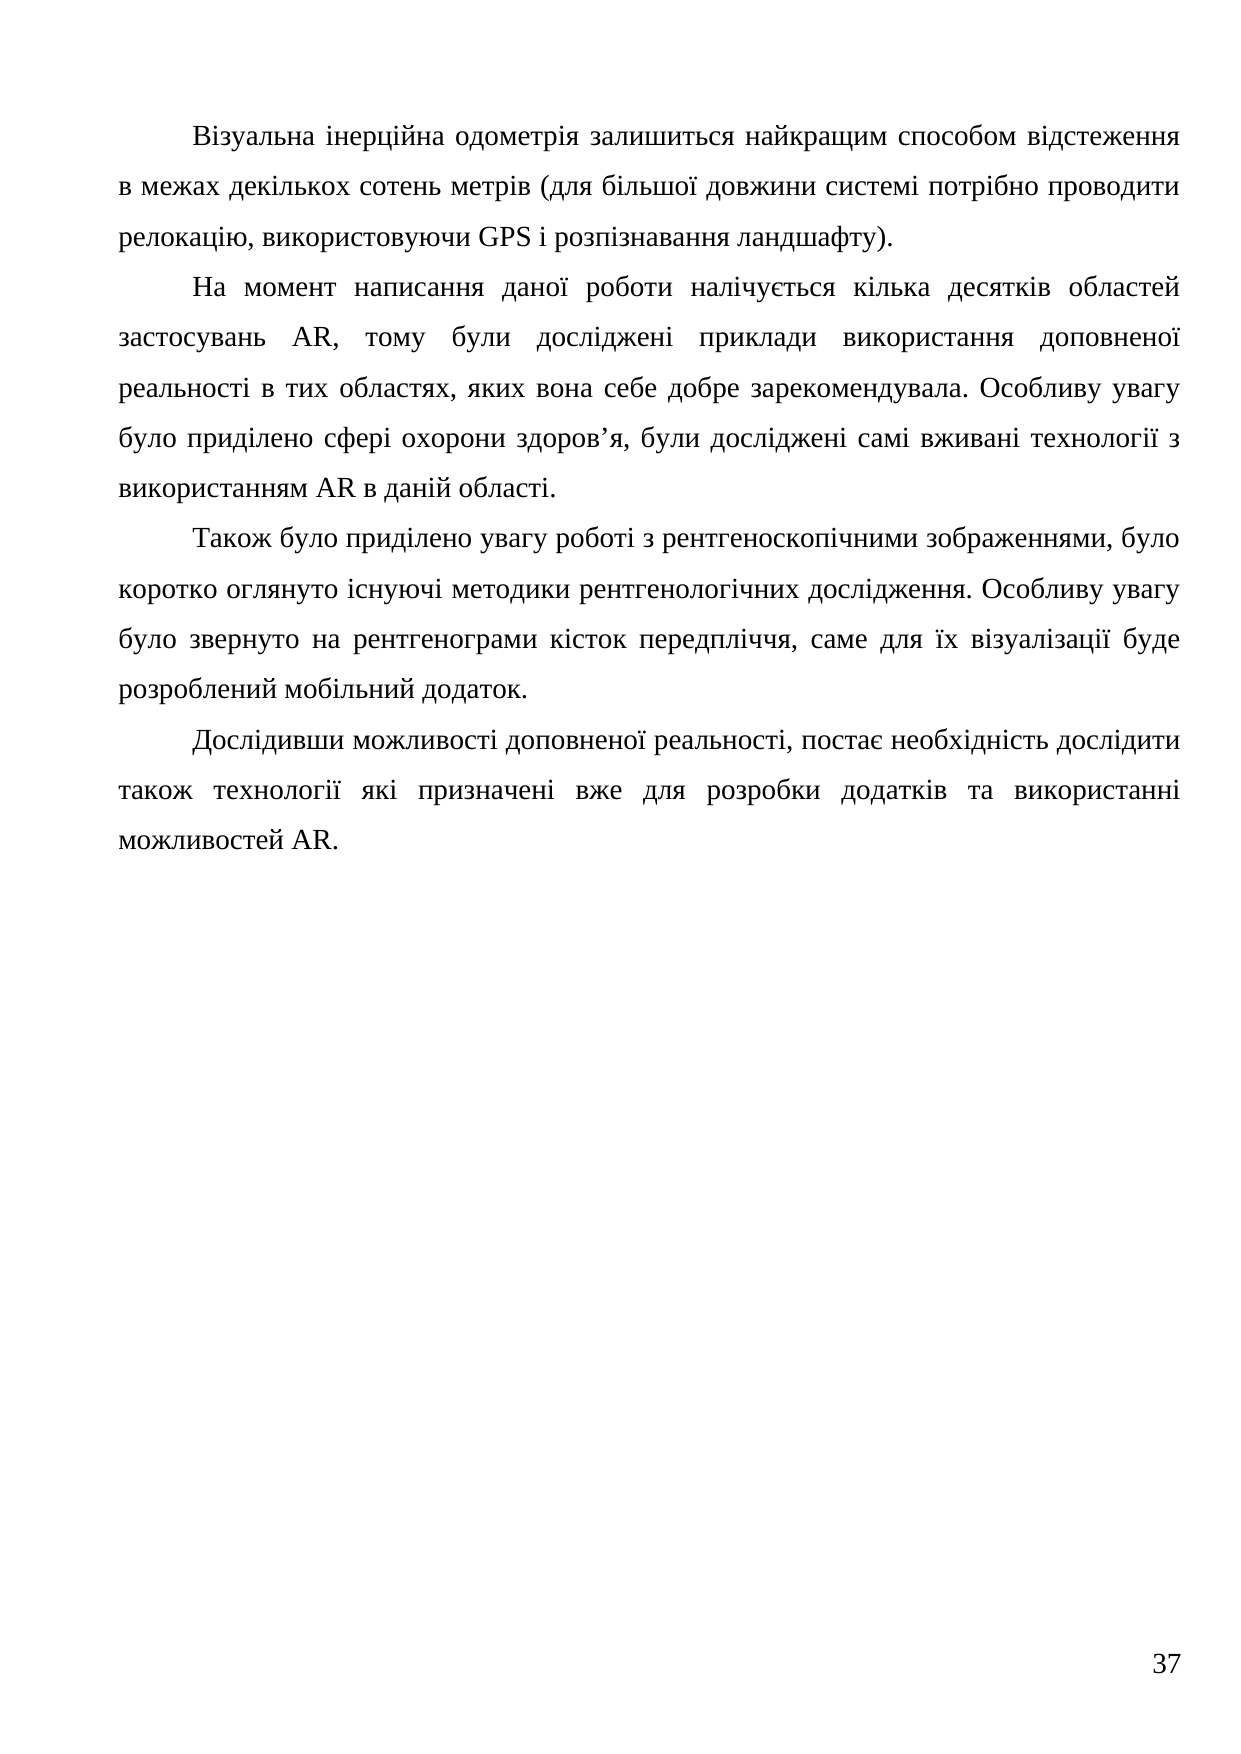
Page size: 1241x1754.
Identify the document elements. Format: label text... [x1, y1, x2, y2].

text Також було приділено увагу роботі з рентгеноскопічними зображеннями, було коротко оглянуто існуючі методики рентгенологічних дослідження. Особливу увагу було звернуто на рентгенограми кісток передпліччя, саме для їх візуалізації буде розроблений мобільний додаток. [118, 521, 1181, 705]
text На момент написання даної роботи налічується кілька десятків областей застосувань AR, тому були досліджені приклади використання доповненої реальності в тих областях, яких вона себе добре зарекомендувала. Особливу увагу було приділено сфері охорони здоров’я, були досліджені самі вживані технології з використанням AR в даній області. [118, 269, 1181, 504]
text Візуальна інерційна одометрія залишиться найкращим способом відстеження в межах декількох сотень метрів (для більшої довжини системі потрібно проводити релокацію, використовуючи GPS і розпізнавання ландшафту). [118, 118, 1181, 252]
text Дослідивши можливості доповненої реальності, постає необхідність дослідити також технології які призначені вже для розробки додатків та використанні можливостей AR. [118, 722, 1181, 856]
